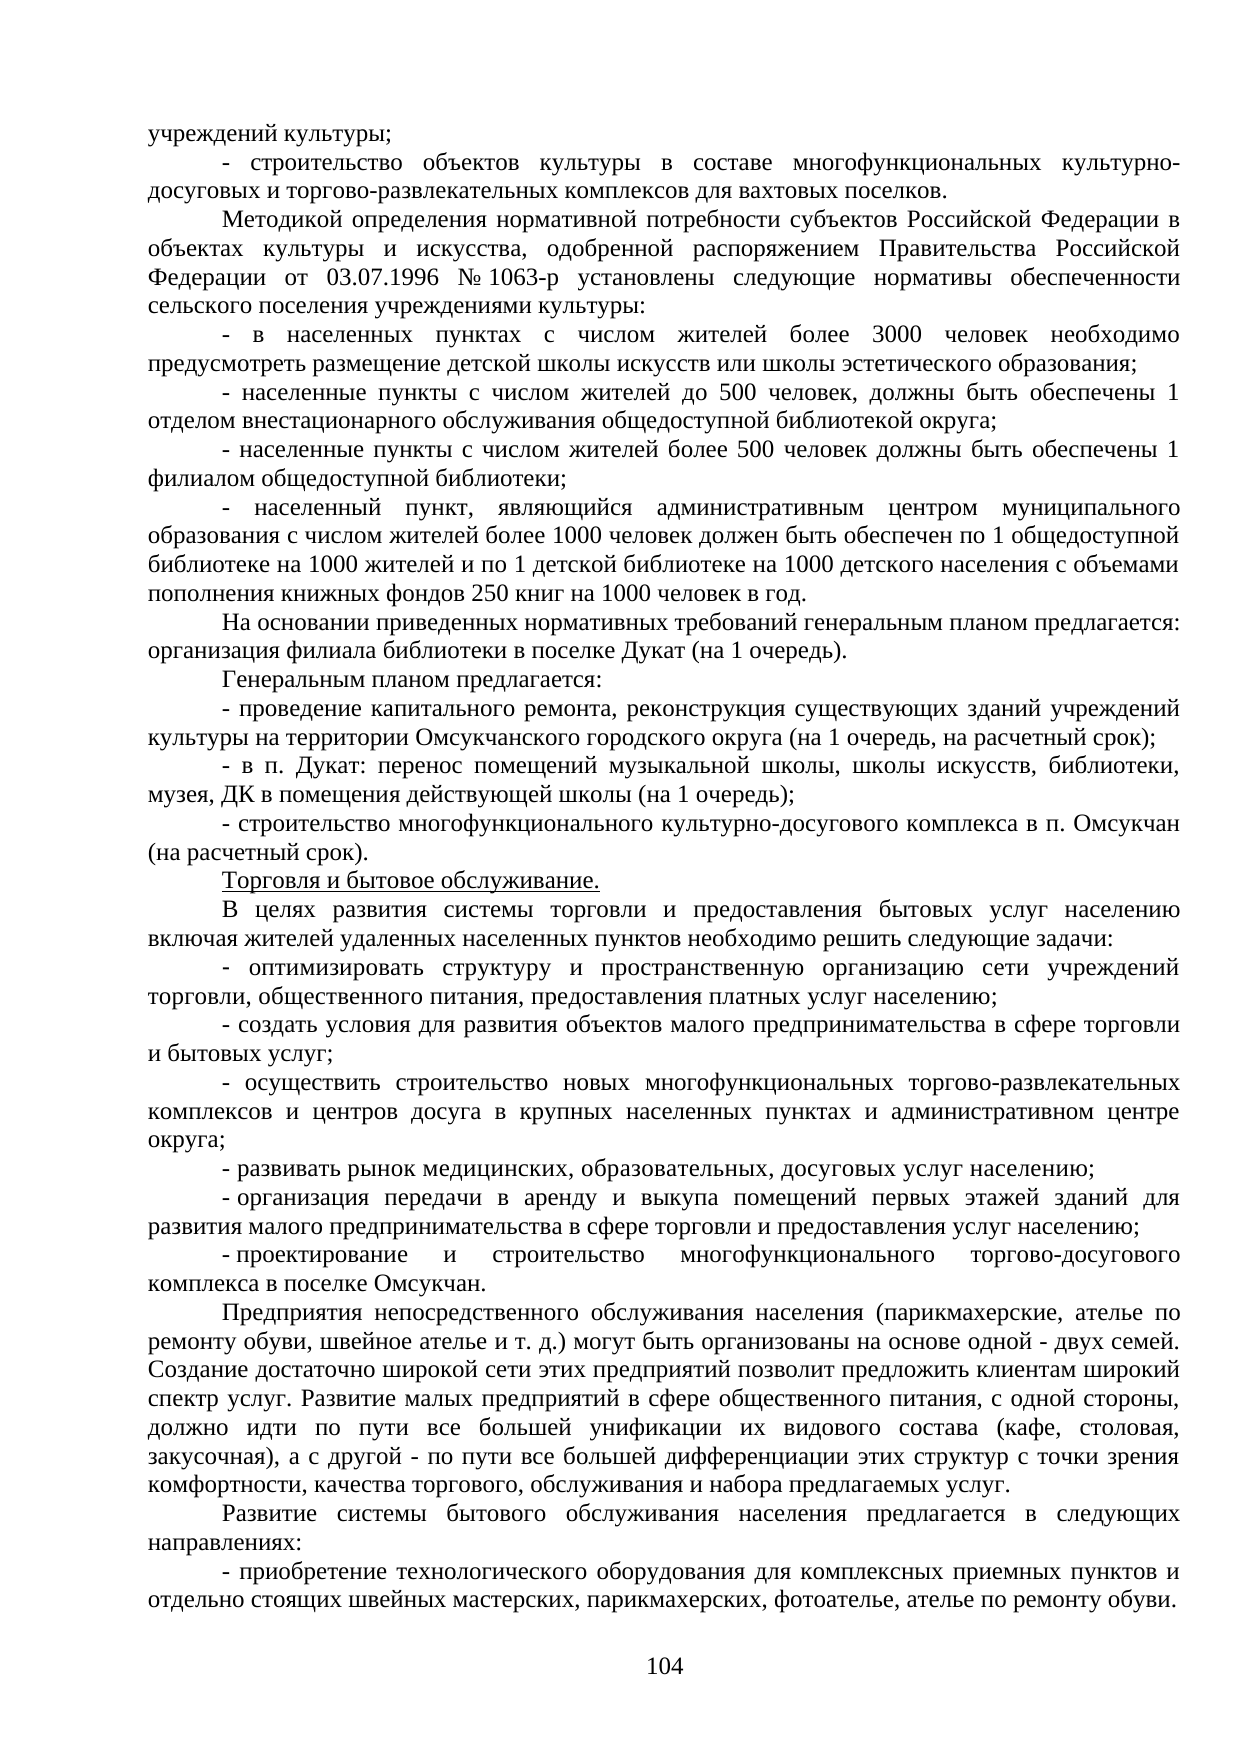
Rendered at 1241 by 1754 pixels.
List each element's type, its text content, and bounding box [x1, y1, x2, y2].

text - создать условия для развития объектов малого предпринимательства в сфере торговли и бытовых услуг; [148, 1009, 1181, 1067]
text - оптимизировать структуру и пространственную организацию сети учреждений торговли, общественного питания, предоставления платных услуг населению; [148, 952, 1181, 1009]
text - осуществить строительство новых многофункциональных торгово-развлекательных комплексов и центров досуга в крупных населенных пунктах и административном центре округа; [148, 1067, 1181, 1153]
text Генеральным планом предлагается: [148, 664, 1181, 693]
text - проектирование и строительство многофункционального торгово-досугового комплекса в поселке Омсукчан. [148, 1239, 1181, 1297]
text - населенный пункт, являющийся административным центром муниципального образования с числом жителей более 1000 человек должен быть обеспечен по 1 общедоступной библиотеке на 1000 жителей и по 1 детской библиотеке на 1000 детского населения с объемами пополнения книжных фондов 250 книг на 1000 человек в год. [148, 492, 1181, 607]
text Предприятия непосредственного обслуживания населения (парикмахерские, ателье по ремонту обуви, швейное ателье и т. д.) могут быть организованы на основе одной - двух семей. Создание достаточно широкой сети этих предприятий позволит предложить клиентам широкий спектр услуг. Развитие малых предприятий в сфере общественного питания, с одной стороны, должно идти по пути все большей унификации их видового состава (кафе, столовая, закусочная), а с другой - по пути все большей дифференциации этих структур с точки зрения комфортности, качества торгового, обслуживания и набора предлагаемых услуг. [148, 1297, 1181, 1498]
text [148, 118, 1181, 147]
text - строительство объектов культуры в составе многофункциональных культурно-досуговых и торгово-развлекательных комплексов для вахтовых поселков. [148, 147, 1181, 204]
text - строительство многофункционального культурно-досугового комплекса в п. Омсукчан (на расчетный срок). [148, 808, 1181, 866]
text - развивать рынок медицинских, образовательных, досуговых услуг населению; [148, 1153, 1181, 1182]
text - проведение капитального ремонта, реконструкция существующих зданий учреждений культуры на территории Омсукчанского городского округа (на 1 очередь, на расчетный срок); [148, 693, 1181, 751]
text - населенные пункты с числом жителей более 500 человек должны быть обеспечены 1 филиалом общедоступной библиотеки; [148, 434, 1181, 492]
text - приобретение технологического оборудования для комплексных приемных пунктов и отдельно стоящих швейных мастерских, парикмахерских, фотоателье, ателье по ремонту обуви. [148, 1556, 1181, 1613]
text - в п. Дукат: перенос помещений музыкальной школы, школы искусств, библиотеки, музея, ДК в помещения действующей школы (на 1 очередь); [148, 751, 1181, 808]
text - организация передачи в аренду и выкупа помещений первых этажей зданий для развития малого предпринимательства в сфере торговли и предоставления услуг населению; [148, 1182, 1181, 1239]
text - в населенных пунктах с числом жителей более 3000 человек необходимо предусмотреть размещение детской школы искусств или школы эстетического образования; [148, 319, 1181, 377]
text Торговля и бытовое обслуживание. [148, 866, 1181, 894]
text Развитие системы бытового обслуживания населения предлагается в следующих направлениях: [148, 1498, 1181, 1556]
text На основании приведенных нормативных требований генеральным планом предлагается: организация филиала библиотеки в поселке Дукат (на 1 очередь). [148, 607, 1181, 664]
text - населенные пункты с числом жителей до 500 человек, должны быть обеспечены 1 отделом внестационарного обслуживания общедоступной библиотекой округа; [148, 377, 1181, 434]
text Методикой определения нормативной потребности субъектов Российской Федерации в объектах культуры и искусства, одобренной распоряжением Правительства Российской Федерации от 03.07.1996 № 1063-р установлены следующие нормативы обеспеченности сельского поселения учреждениями культуры: [148, 204, 1181, 319]
text В целях развития системы торговли и предоставления бытовых услуг населению включая жителей удаленных населенных пунктов необходимо решить следующие задачи: [148, 894, 1181, 952]
